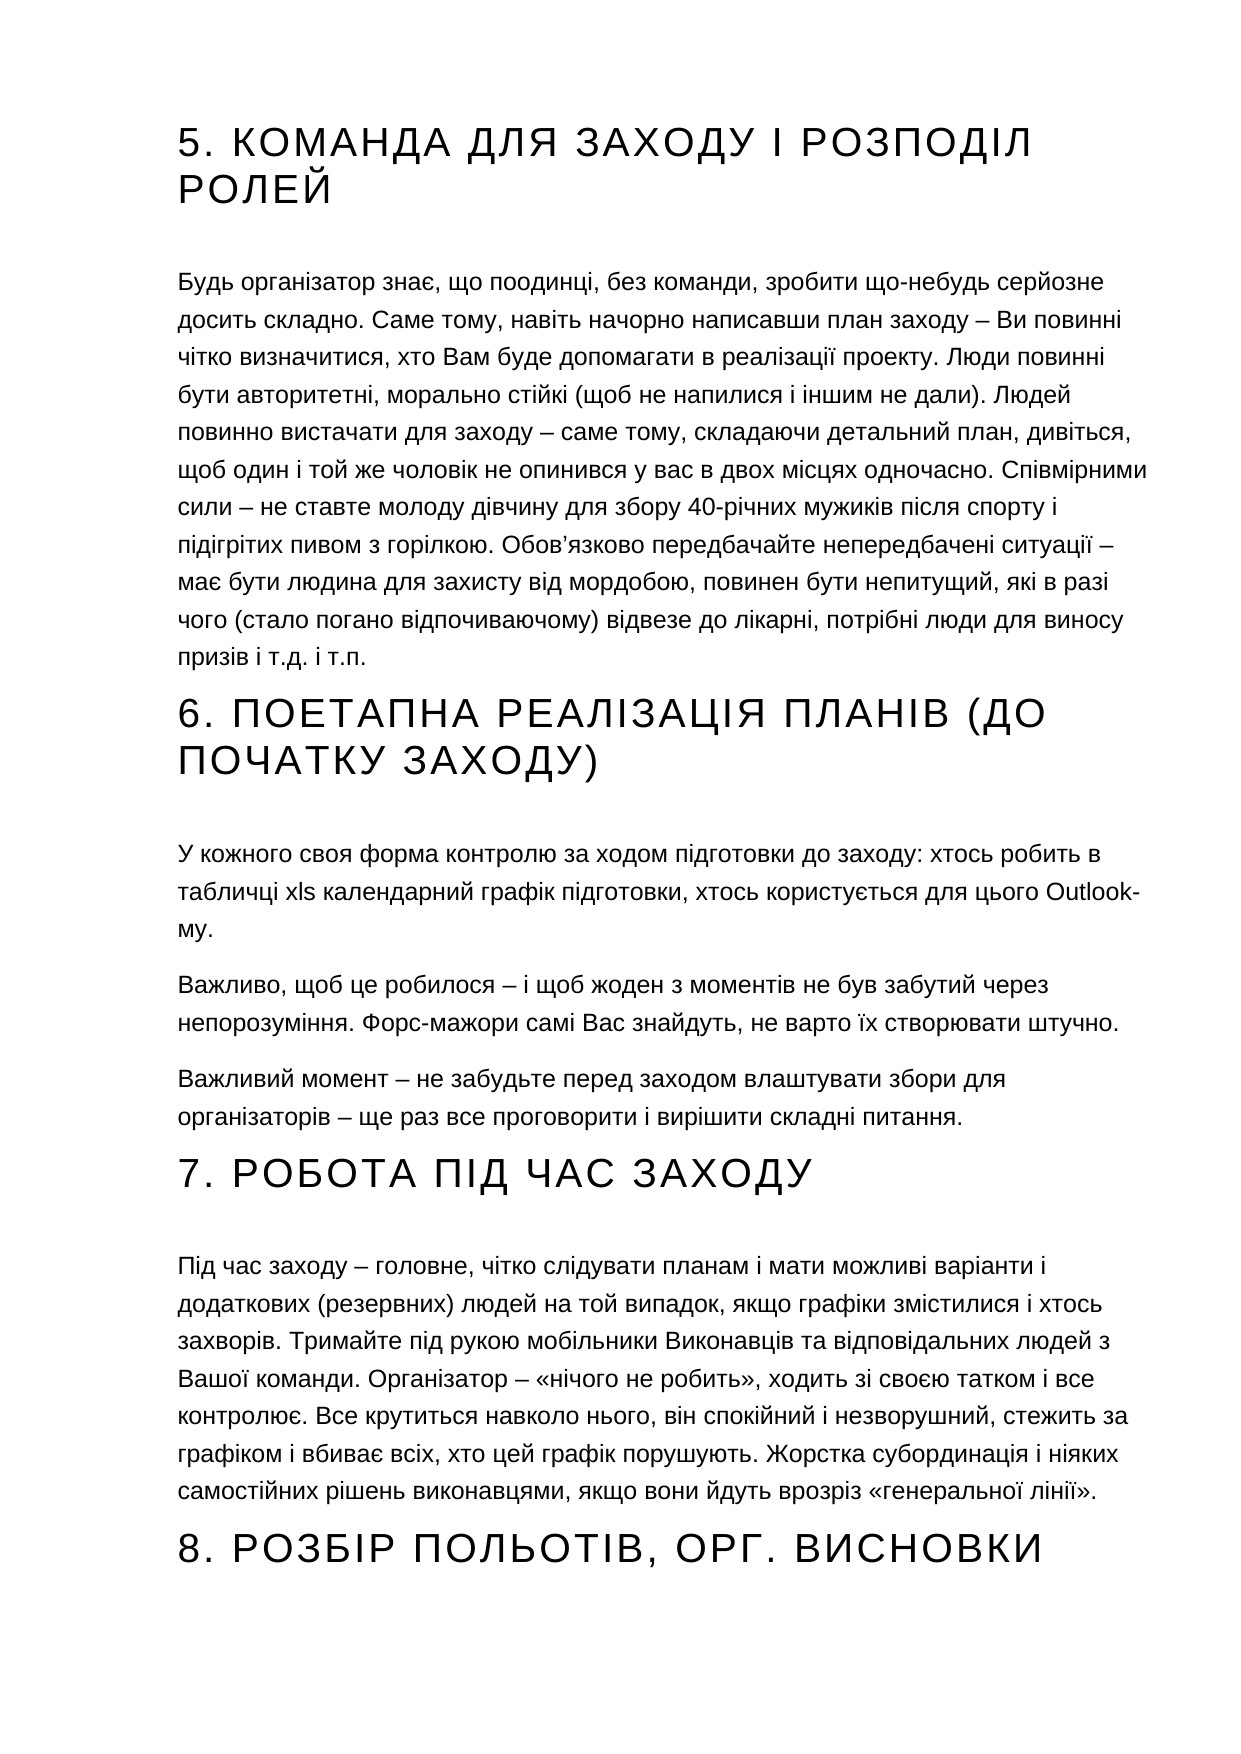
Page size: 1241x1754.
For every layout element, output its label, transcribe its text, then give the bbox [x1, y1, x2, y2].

subtitle 8. РОЗБІР ПОЛЬОТІВ, ОРГ. ВИСНОВКИ [177, 1524, 1152, 1571]
text Будь організатор знає, що поодинці, без команди, зробити що-небудь серйозне досить складно. Саме тому, навіть начорно написавши план заходу – Ви повинні чітко визначитися, хто Вам буде допомагати в реалізації проекту. Люди повинні бути авторитетні, морально стійкі (щоб не напилися і іншим не дали). Людей повинно вистачати для заходу – саме тому, складаючи детальний план, дивіться, щоб один і той же чоловік не опинився у вас в двох місцях одночасно. Співмірними сили – не ставте молоду дівчину для збору 40-річних мужиків після спорту і підігрітих пивом з горілкою. Обов’язково передбачайте непередбачені ситуації – має бути людина для захисту від мордобою, повинен бути непитущий, які в разі чого (стало погано відпочиваючому) відвезе до лікарні, потрібні люди для виносу призів і т.д. і т.п. [177, 258, 1152, 671]
text Важливий момент – не забудьте перед заходом влаштувати збори для організаторів – ще раз все проговорити і вирішити складні питання. [177, 1055, 1152, 1130]
subtitle 6. ПОЕТАПНА РЕАЛІЗАЦІЯ ПЛАНІВ (ДО ПОЧАТКУ ЗАХОДУ) [177, 690, 1152, 783]
subtitle 5. КОМАНДА ДЛЯ ЗАХОДУ І РОЗПОДІЛ РОЛЕЙ [177, 118, 1152, 212]
subtitle 7. РОБОТА ПІД ЧАС ЗАХОДУ [177, 1149, 1152, 1196]
text Під час заходу – головне, чітко слідувати планам і мати можливі варіанти і додаткових (резервних) людей на той випадок, якщо графіки змістилися і хтось захворів. Тримайте під рукою мобільники Виконавців та відповідальних людей з Вашої команди. Організатор – «нічого не робить», ходить зі своєю татком і все контролює. Все крутиться навколо нього, він спокійний і незворушний, стежить за графіком і вбиває всіх, хто цей графік порушують. Жорстка субординація і ніяких самостійних рішень виконавцями, якщо вони йдуть врозріз «генеральної лінії». [177, 1243, 1152, 1505]
text Важливо, щоб це робилося – і щоб жоден з моментів не був забутий через непорозуміння. Форс-мажори самі Вас знайдуть, не варто їх створювати штучно. [177, 961, 1152, 1036]
text У кожного своя форма контролю за ходом підготовки до заходу: хтось робить в табличці xls календарний графік підготовки, хтось користується для цього Outlook-му. [177, 830, 1152, 943]
